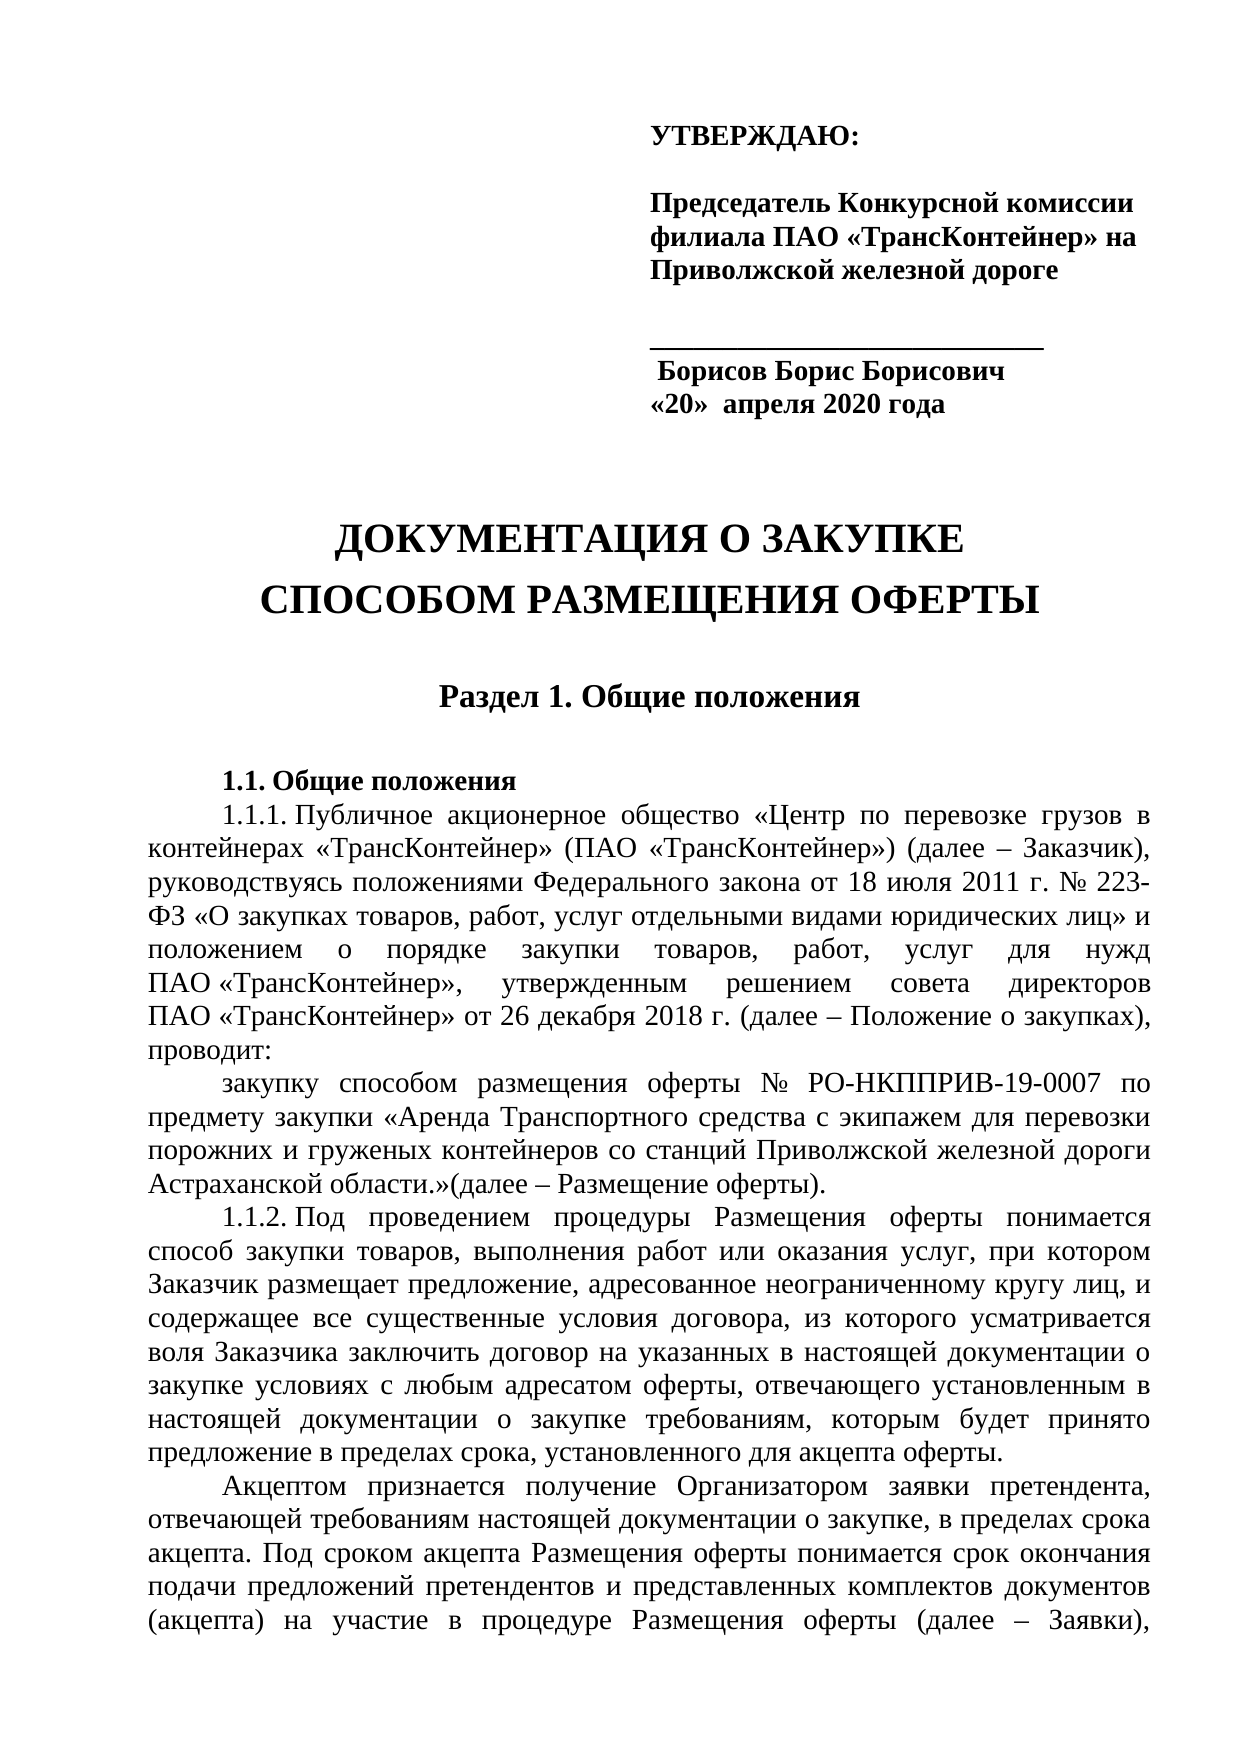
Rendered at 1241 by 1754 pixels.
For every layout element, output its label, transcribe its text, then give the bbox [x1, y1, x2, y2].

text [148, 1468, 1152, 1636]
list Общие положения [148, 763, 1152, 797]
list Публичное акционерное общество «Центр по перевозке грузов в контейнерах «ТрансКонтейнер» (ПАО «ТрансКонтейнер») (далее – Заказчик), руководствуясь положениями Федерального закона от 18 июля 2011 г. № 223-ФЗ «О закупках товаров, работ, услуг отдельными видами юридических лиц» и положением о порядке закупки товаров, работ, услуг для нужд ПАО «ТрансКонтейнер», утвержденным решением совета директоров ПАО «ТрансКонтейнер» от 26 декабря 2018 г. (далее – Положение о закупках), проводит: [148, 797, 1152, 1065]
text Раздел 1. Общие положения [148, 676, 1152, 714]
list Под проведением процедуры Размещения оферты понимается способ закупки товаров, выполнения работ или оказания услуг, при котором Заказчик размещает предложение, адресованное неограниченному кругу лиц, и содержащее все существенные условия договора, из которого усматривается воля Заказчика заключить договор на указанных в настоящей документации о закупке условиях с любым адресатом оферты, отвечающего установленным в настоящей документации о закупке требованиям, которым будет принято предложение в пределах срока, установленного для акцепта оферты. [148, 1199, 1152, 1468]
text ___________________________ [650, 319, 1152, 353]
text УТВЕРЖДАЮ: [650, 118, 1152, 152]
text Председатель Конкурсной комиссии филиала ПАО «ТрансКонтейнер» на [650, 185, 1152, 252]
text «20» апреля 2020 года [650, 386, 1152, 420]
text Приволжской железной дороге [650, 252, 1152, 286]
text Борисов Борис Борисович [650, 353, 1152, 386]
text ДОКУМЕНТАЦИЯ О ЗАКУПКЕ [148, 514, 1152, 562]
text закупку способом размещения оферты № РО-НКППРИВ-19-0007 по предмету закупки «Аренда Транспортного средства с экипажем для перевозки порожних и груженых контейнеров со станций Приволжской железной дороги Астраханской области.»(далее – Размещение оферты). [148, 1065, 1152, 1199]
text СПОСОБОМ РАЗМЕЩЕНИЯ ОФЕРТЫ [148, 574, 1152, 622]
